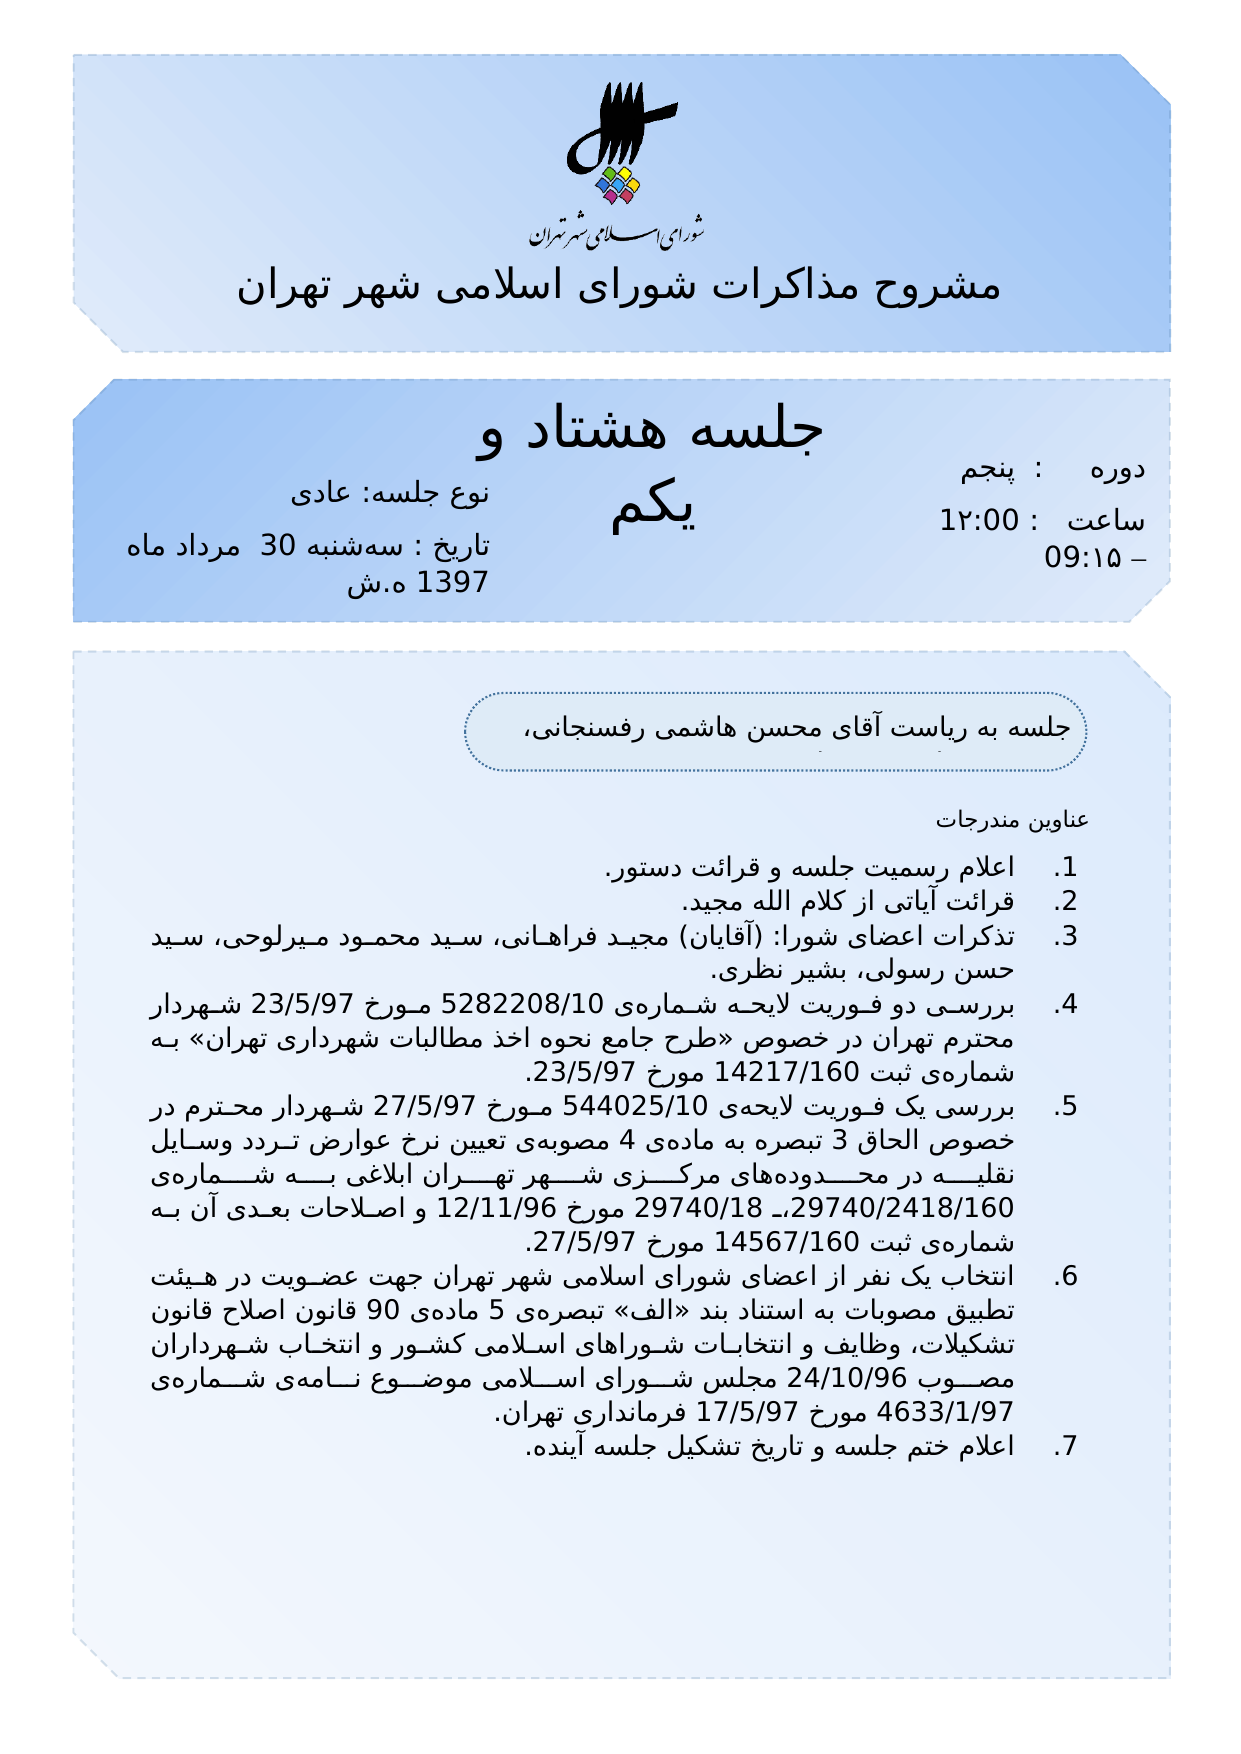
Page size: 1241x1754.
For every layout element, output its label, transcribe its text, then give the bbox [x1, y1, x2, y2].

picture [517, 67, 721, 270]
list اعلام رسمیت جلسه و قرائت دستور. [150, 852, 1053, 883]
list انتخاب یک نفر از اعضای شورای اسلامی شهر تهران جهت عضویت در هیئت تطبیق مصوبات به استناد بند «الف» تبصره‌ی 5 ماده‌ی 90 قانون اصلاح قانون تشکیلات، وظایف و انتخابات شوراهای اسلامی کشور و انتخاب شهرداران مصوب 24/10/96 مجلس شورای اسلامی موضوع نامه‌ی شماره‌ی 4633/1/97 مورخ 17/5/97 فرمانداری تهران. [150, 1260, 1053, 1428]
list بررسی دو فوریت لایحه شماره‌ی 5282208/10 مورخ 23/5/97 شهردار محترم تهران در خصوص «طرح جامع نحوه اخذ مطالبات شهرداری تهران» به شماره‌ی ثبت 14217/160 مورخ 23/5/97. [150, 988, 1053, 1088]
list بررسی یک فوریت لایحه‌ی 544025/10 مورخ 27/5/97 شهردار محترم در خصوص الحاق 3 تبصره به ماده‌ی 4 مصوبه‌ی تعیین نرخ عوارض تردد وسایل نقلیه در محدوده‌های مرکزی شهر تهران ابلاغی به شماره‌ی 29740/2418/160، 29740/18 مورخ 12/11/96 و اصلاحات بعدی آن به شماره‌ی ثبت 14567/160 مورخ 27/5/97. [150, 1090, 1053, 1258]
list تذکرات اعضای شورا: (آقایان) مجید فراهانی، سید محمود میرلوحی، سید حسن رسولی، بشیر نظری. [150, 920, 1053, 985]
text عناوین مندرجات [150, 806, 1090, 833]
list اعلام ختم جلسه و تاریخ تشکیل جلسه آینده. [150, 1431, 1053, 1462]
list قرائت آیاتی از کلام الله مجید. [150, 886, 1053, 917]
